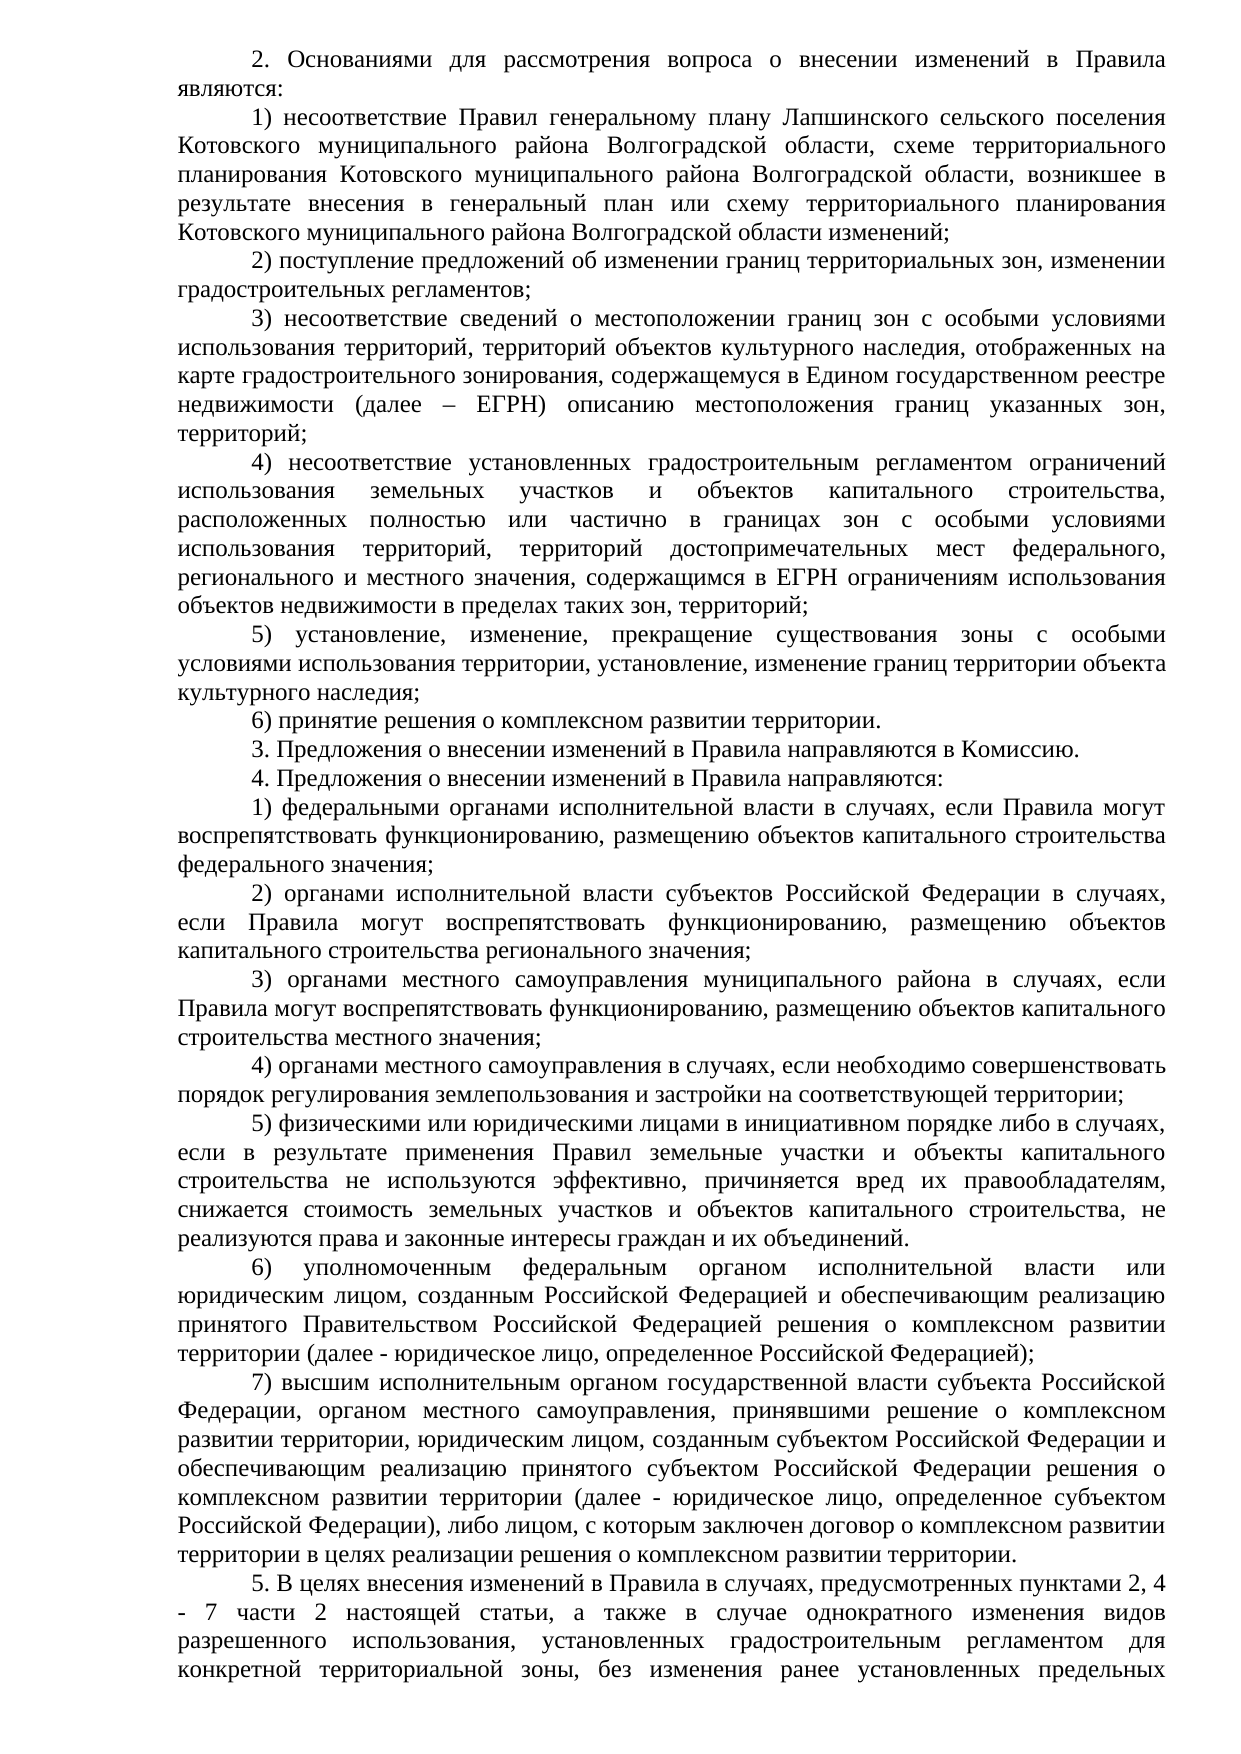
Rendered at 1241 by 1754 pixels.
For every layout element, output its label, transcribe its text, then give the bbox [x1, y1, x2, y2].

text 6) принятие решения о комплексном развитии территории. [177, 706, 1167, 734]
text 4. Предложения о внесении изменений в Правила направляются: [177, 763, 1167, 792]
text 1) федеральными органами исполнительной власти в случаях, если Правила могут воспрепятствовать функционированию, размещению объектов капитального строительства федерального значения; [177, 792, 1167, 878]
text 6) уполномоченным федеральным органом исполнительной власти или юридическим лицом, созданным Российской Федерацией и обеспечивающим реализацию принятого Правительством Российской Федерацией решения о комплексном развитии территории (далее - юридическое лицо, определенное Российской Федерацией); [177, 1252, 1167, 1367]
text 1) несоответствие Правил генеральному плану Лапшинского сельского поселения Котовского муниципального района Волгоградской области, схеме территориального планирования Котовского муниципального района Волгоградской области, возникшее в результате внесения в генеральный план или схему территориального планирования Котовского муниципального района Волгоградской области изменений; [177, 102, 1167, 246]
text 2) органами исполнительной власти субъектов Российской Федерации в случаях, если Правила могут воспрепятствовать функционированию, размещению объектов капитального строительства регионального значения; [177, 878, 1167, 964]
text 5) физическими или юридическими лицами в инициативном порядке либо в случаях, если в результате применения Правил земельные участки и объекты капитального строительства не используются эффективно, причиняется вред их правообладателям, снижается стоимость земельных участков и объектов капитального строительства, не реализуются права и законные интересы граждан и их объединений. [177, 1108, 1167, 1252]
text 4) органами местного самоуправления в случаях, если необходимо совершенствовать порядок регулирования землепользования и застройки на соответствующей территории; [177, 1051, 1167, 1108]
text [177, 1568, 1167, 1683]
text 2. Основаниями для рассмотрения вопроса о внесении изменений в Правила являются: [177, 44, 1167, 102]
text 3. Предложения о внесении изменений в Правила направляются в Комиссию. [177, 734, 1167, 763]
text 3) органами местного самоуправления муниципального района в случаях, если Правила могут воспрепятствовать функционированию, размещению объектов капитального строительства местного значения; [177, 964, 1167, 1051]
text 2) поступление предложений об изменении границ территориальных зон, изменении градостроительных регламентов; [177, 246, 1167, 303]
text 5) установление, изменение, прекращение существования зоны с особыми условиями использования территории, установление, изменение границ территории объекта культурного наследия; [177, 619, 1167, 706]
text 3) несоответствие сведений о местоположении границ зон с особыми условиями использования территорий, территорий объектов культурного наследия, отображенных на карте градостроительного зонирования, содержащемуся в Едином государственном реестре недвижимости (далее – ЕГРН) описанию местоположения границ указанных зон, территорий; [177, 303, 1167, 447]
text 7) высшим исполнительным органом государственной власти субъекта Российской Федерации, органом местного самоуправления, принявшими решение о комплексном развитии территории, юридическим лицом, созданным субъектом Российской Федерации и обеспечивающим реализацию принятого субъектом Российской Федерации решения о комплексном развитии территории (далее - юридическое лицо, определенное субъектом Российской Федерации), либо лицом, с которым заключен договор о комплексном развитии территории в целях реализации решения о комплексном развитии территории. [177, 1367, 1167, 1568]
text 4) несоответствие установленных градостроительным регламентом ограничений использования земельных участков и объектов капитального строительства, расположенных полностью или частично в границах зон с особыми условиями использования территорий, территорий достопримечательных мест федерального, регионального и местного значения, содержащимся в ЕГРН ограничениям использования объектов недвижимости в пределах таких зон, территорий; [177, 447, 1167, 619]
